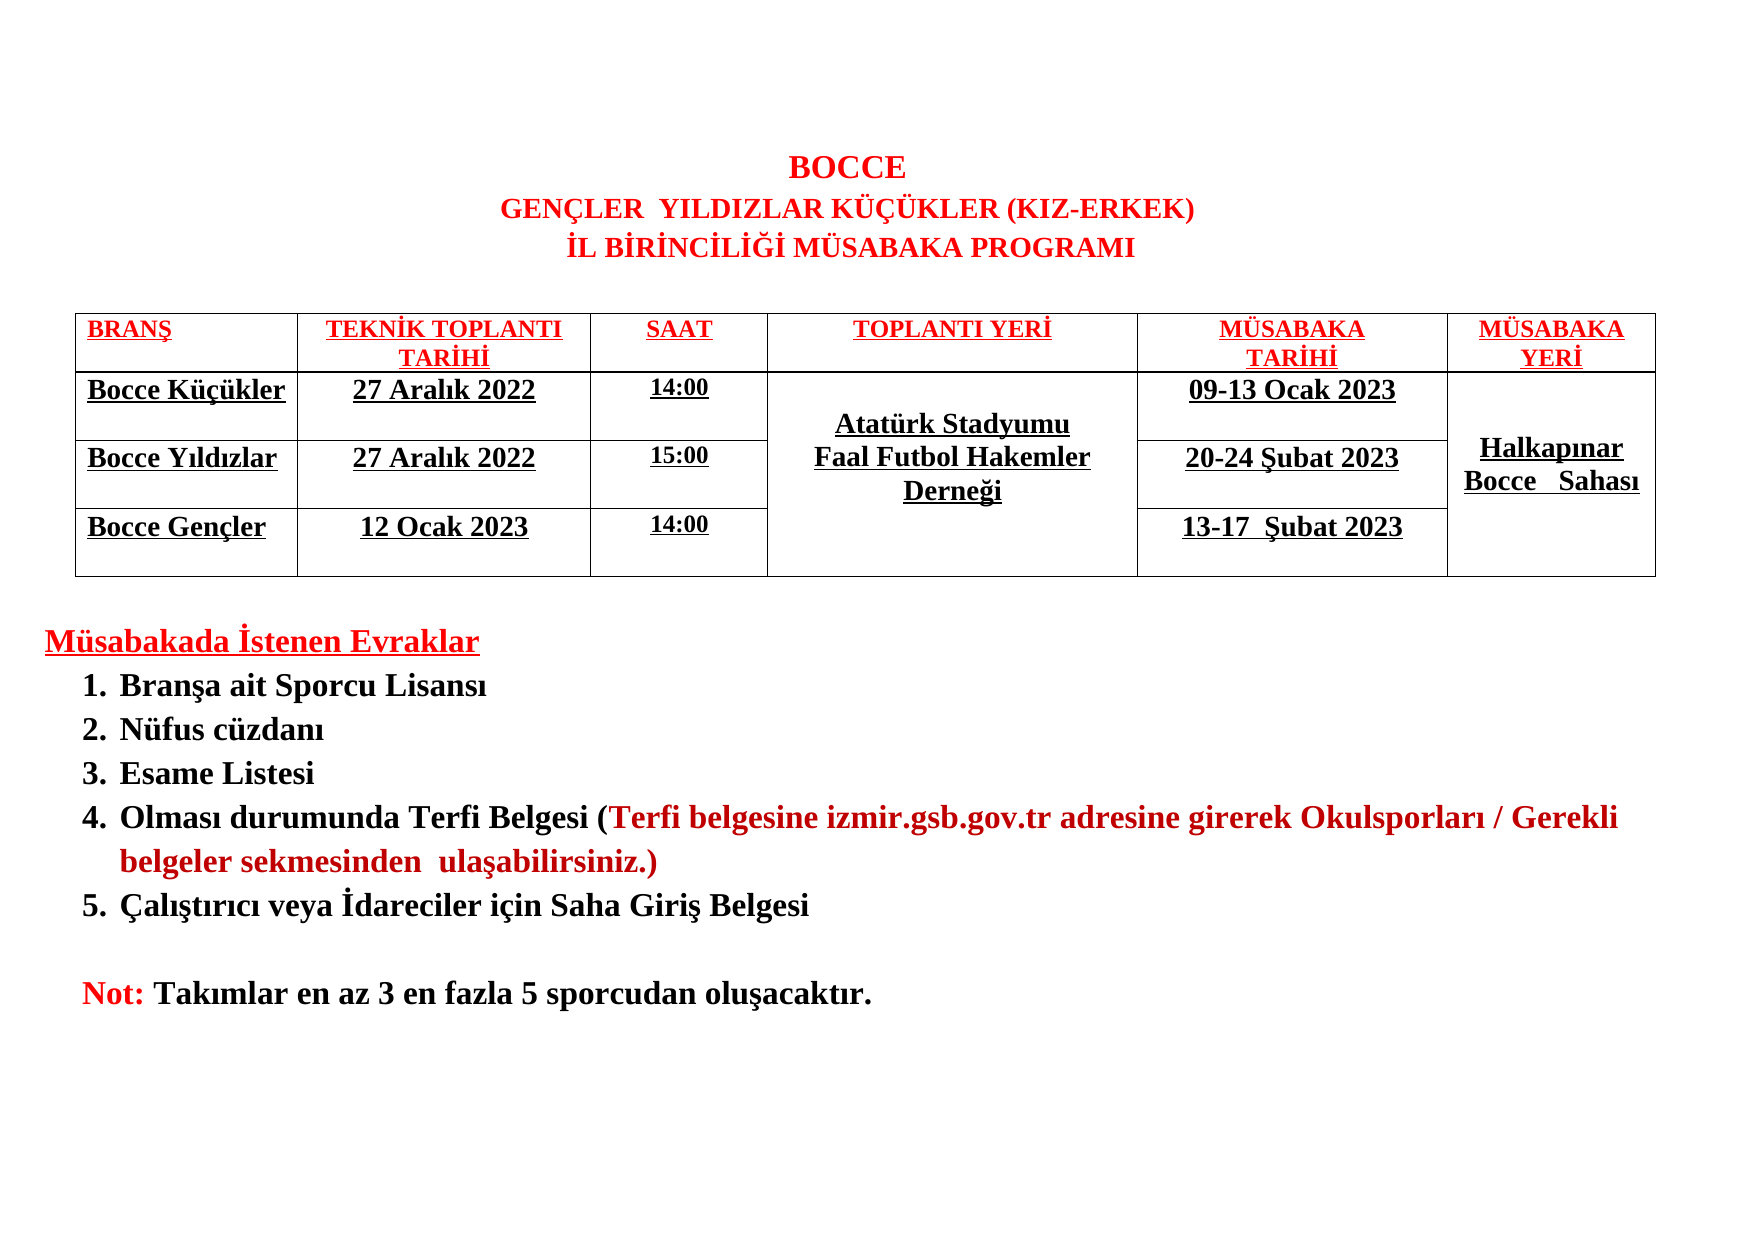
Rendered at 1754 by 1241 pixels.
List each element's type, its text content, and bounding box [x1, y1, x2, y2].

table_cell 27 Aralık 2022 [298, 441, 590, 508]
table_header TOPLANTI YERİ [768, 314, 1137, 371]
table_cell 12 Ocak 2023 [298, 509, 590, 576]
list Olması durumunda Terfi Belgesi (Terfi belgesine izmir.gsb.gov.tr adresine girerek Okulsporları / Gerekli belgeler sekmesinden ulaşabilirsiniz.) [82, 797, 1651, 879]
list Branşa ait Sporcu Lisansı [82, 665, 1651, 703]
table_cell Halkapınar Bocce Sahası [1448, 373, 1655, 576]
table_header TEKNİK TOPLANTI TARİHİ [298, 314, 590, 371]
table_cell 15:00 [591, 441, 767, 508]
list Esame Listesi [82, 753, 1651, 791]
table_cell Atatürk Stadyumu Faal Futbol Hakemler Derneği [768, 373, 1137, 576]
list Nüfus cüzdanı [82, 709, 1651, 747]
text BOCCE [44, 148, 1651, 186]
text Not: Takımlar en az 3 en fazla 5 sporcudan oluşacaktır. [82, 973, 1651, 1012]
table_cell 09-13 Ocak 2023 [1138, 373, 1447, 439]
text Müsabakada İstenen Evraklar [44, 621, 1651, 659]
table_cell 27 Aralık 2022 [298, 373, 590, 439]
text İL BİRİNCİLİĞİ MÜSABAKA PROGRAMI [44, 230, 1651, 264]
table_header MÜSABAKA TARİHİ [1138, 314, 1447, 371]
table_cell 14:00 [591, 509, 767, 576]
table_cell Bocce Gençler [76, 509, 297, 576]
list Çalıştırıcı veya İdareciler için Saha Giriş Belgesi [82, 885, 1651, 923]
table_cell Bocce Küçükler [76, 373, 297, 439]
text GENÇLER YILDIZLAR KÜÇÜKLER (KIZ-ERKEK) [44, 192, 1651, 225]
table_cell Bocce Yıldızlar [76, 441, 297, 508]
table_cell 14:00 [591, 373, 767, 439]
table_cell 13-17 Şubat 2023 [1138, 509, 1447, 576]
table_header SAAT [591, 314, 767, 371]
table_header BRANŞ [76, 314, 297, 371]
table_cell 20-24 Şubat 2023 [1138, 441, 1447, 508]
table_header MÜSABAKA YERİ [1448, 314, 1655, 371]
